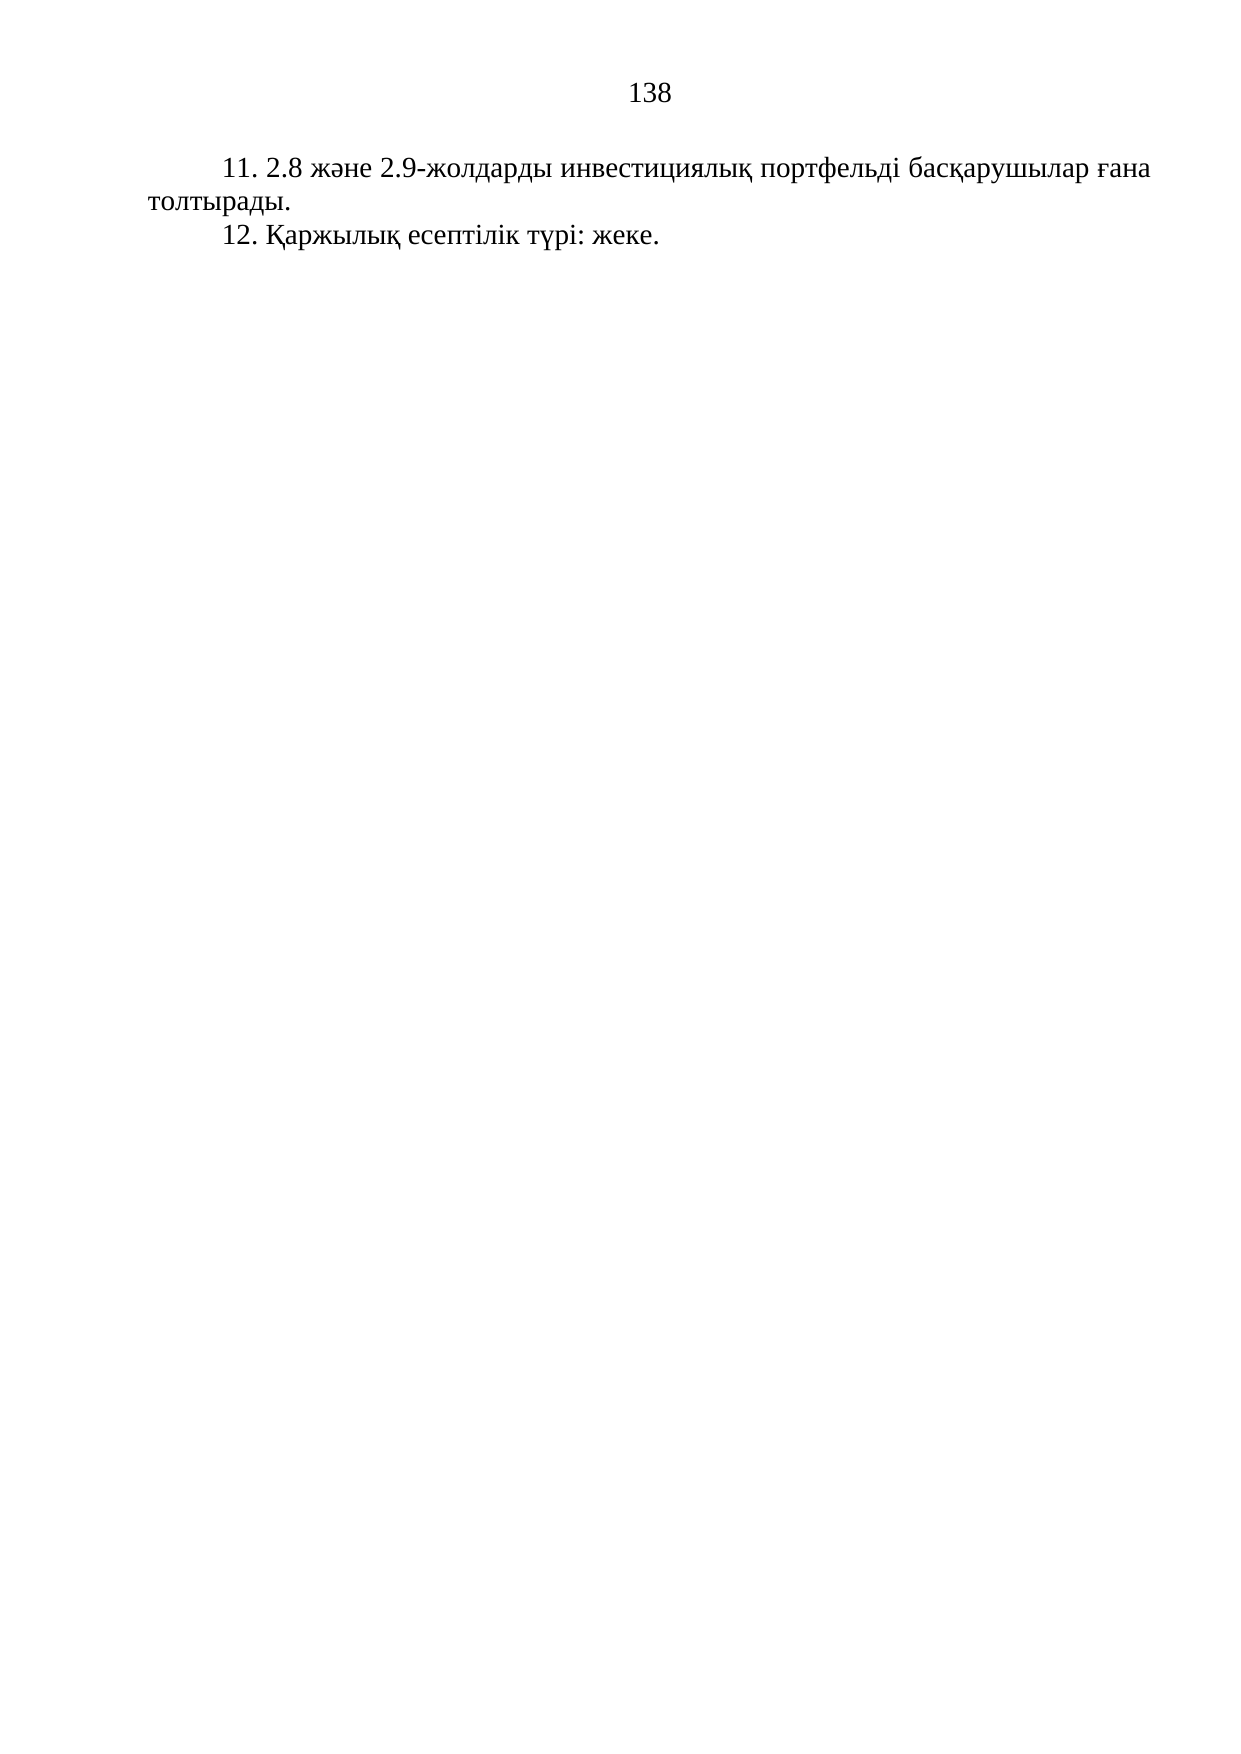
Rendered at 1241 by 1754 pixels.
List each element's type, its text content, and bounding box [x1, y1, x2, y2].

text 11. 2.8 және 2.9-жолдарды инвестициялық портфельді басқарушылар ғана толтырады. [148, 150, 1152, 217]
text 12. Қаржылық есептілік түрі: жеке. [148, 217, 1152, 251]
